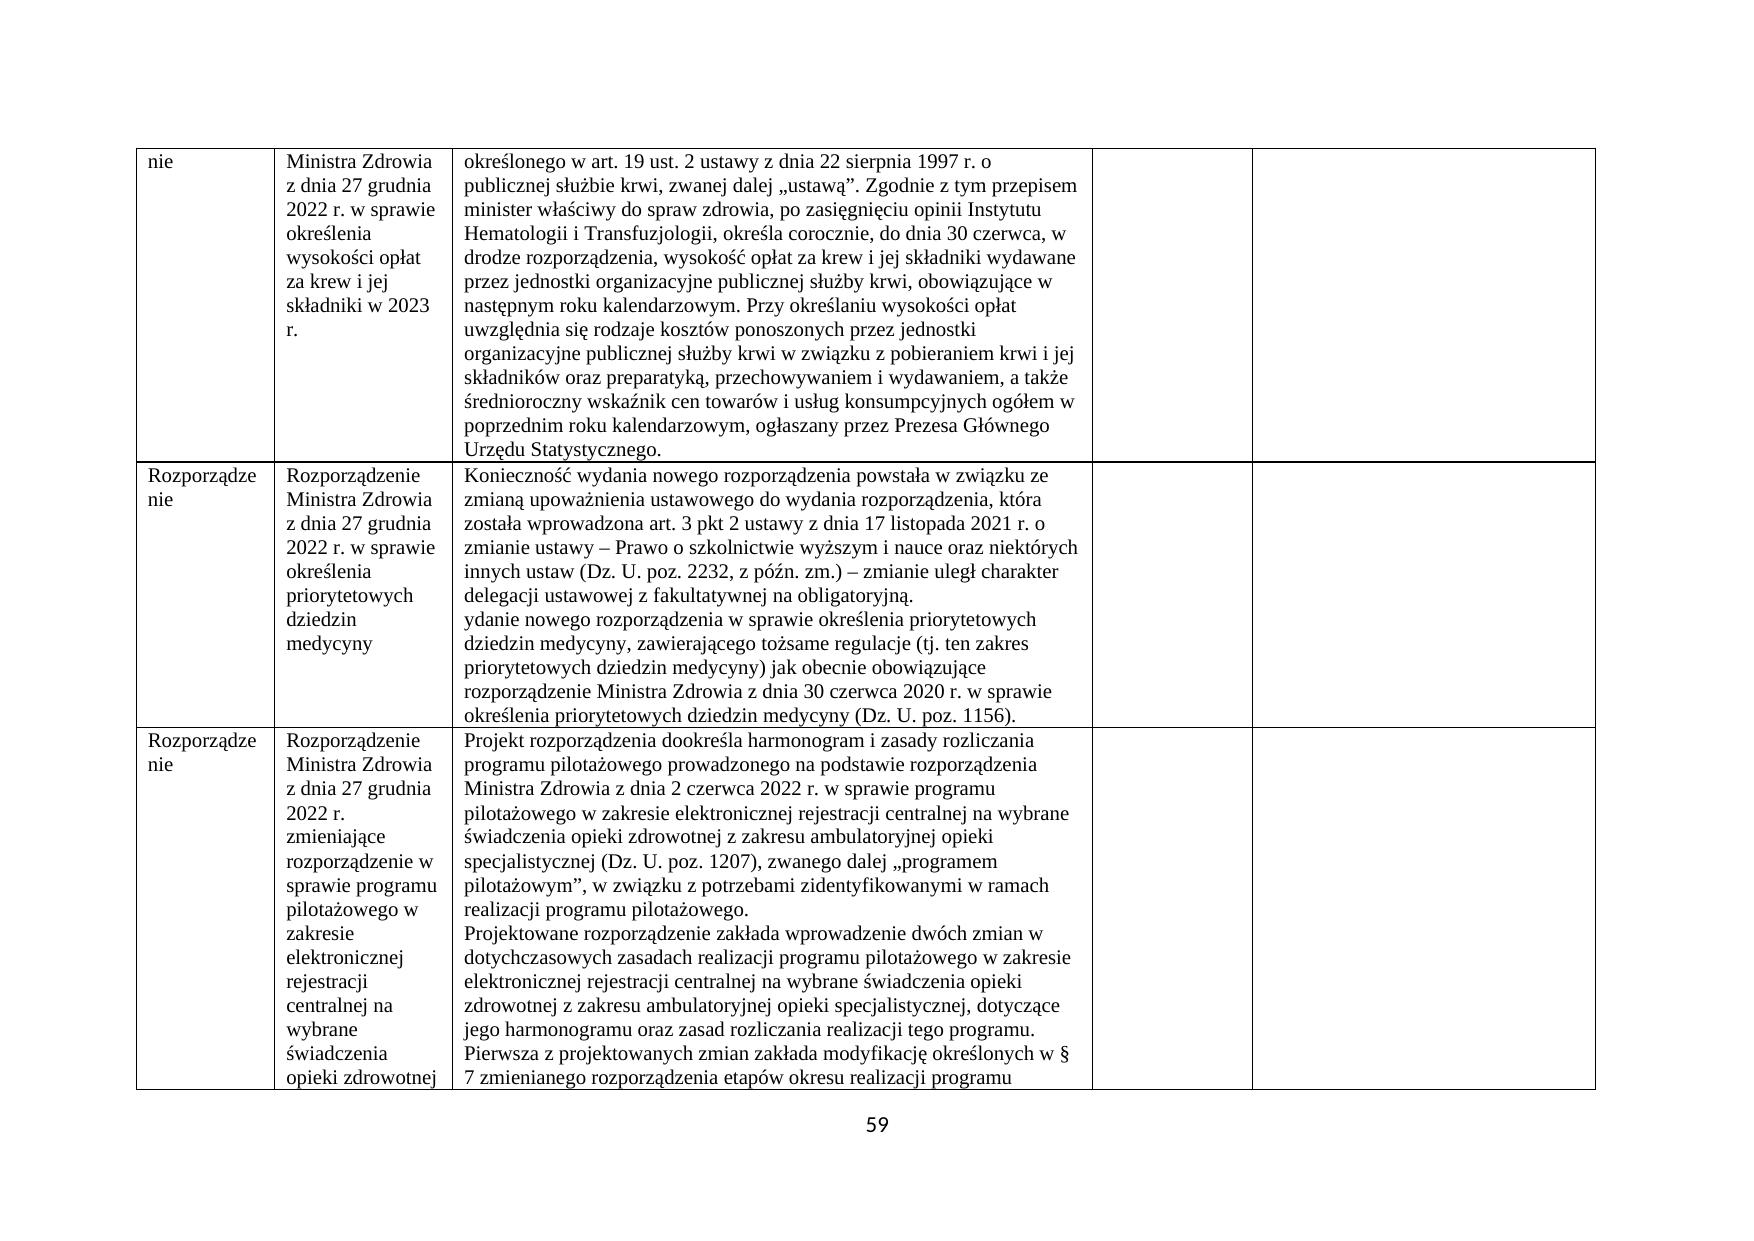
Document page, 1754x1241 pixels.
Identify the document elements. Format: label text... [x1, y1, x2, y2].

table_cell Rozporządzenie [137, 728, 274, 1089]
table_cell [1253, 728, 1595, 1089]
table_cell Rozporządzenie [137, 463, 274, 727]
table_cell [1093, 149, 1252, 461]
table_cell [275, 728, 452, 1089]
table_cell [1093, 728, 1252, 1089]
table_cell [1253, 149, 1595, 461]
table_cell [453, 728, 1092, 1089]
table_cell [275, 149, 452, 461]
table_cell Rozporządzenie Ministra Zdrowia z dnia 27 grudnia 2022 r. w sprawie określenia priorytetowych dziedzin medycyny [275, 463, 452, 727]
table_cell Rozporządzenie [137, 149, 274, 461]
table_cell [453, 149, 1092, 461]
table_cell [1093, 463, 1252, 727]
table_cell [1253, 463, 1595, 727]
table_cell Konieczność wydania nowego rozporządzenia powstała w związku ze zmianą upoważnienia ustawowego do wydania rozporządzenia, która została wprowadzona art. 3 pkt 2 ustawy z dnia 17 listopada 2021 r. o zmianie ustawy – Prawo o szkolnictwie wyższym i nauce oraz niektórych innych ustaw (Dz. U. poz. 2232, z późn. zm.) – zmianie uległ charakter delegacji ustawowej z fakultatywnej na obligatoryjną. ydanie nowego rozporządzenia w sprawie określenia priorytetowych dziedzin medycyny, zawierającego tożsame regulacje (tj. ten zakres priorytetowych dziedzin medycyny) jak obecnie obowiązujące rozporządzenie Ministra Zdrowia z dnia 30 czerwca 2020 r. w sprawie określenia priorytetowych dziedzin medycyny (Dz. U. poz. 1156). [453, 463, 1092, 727]
